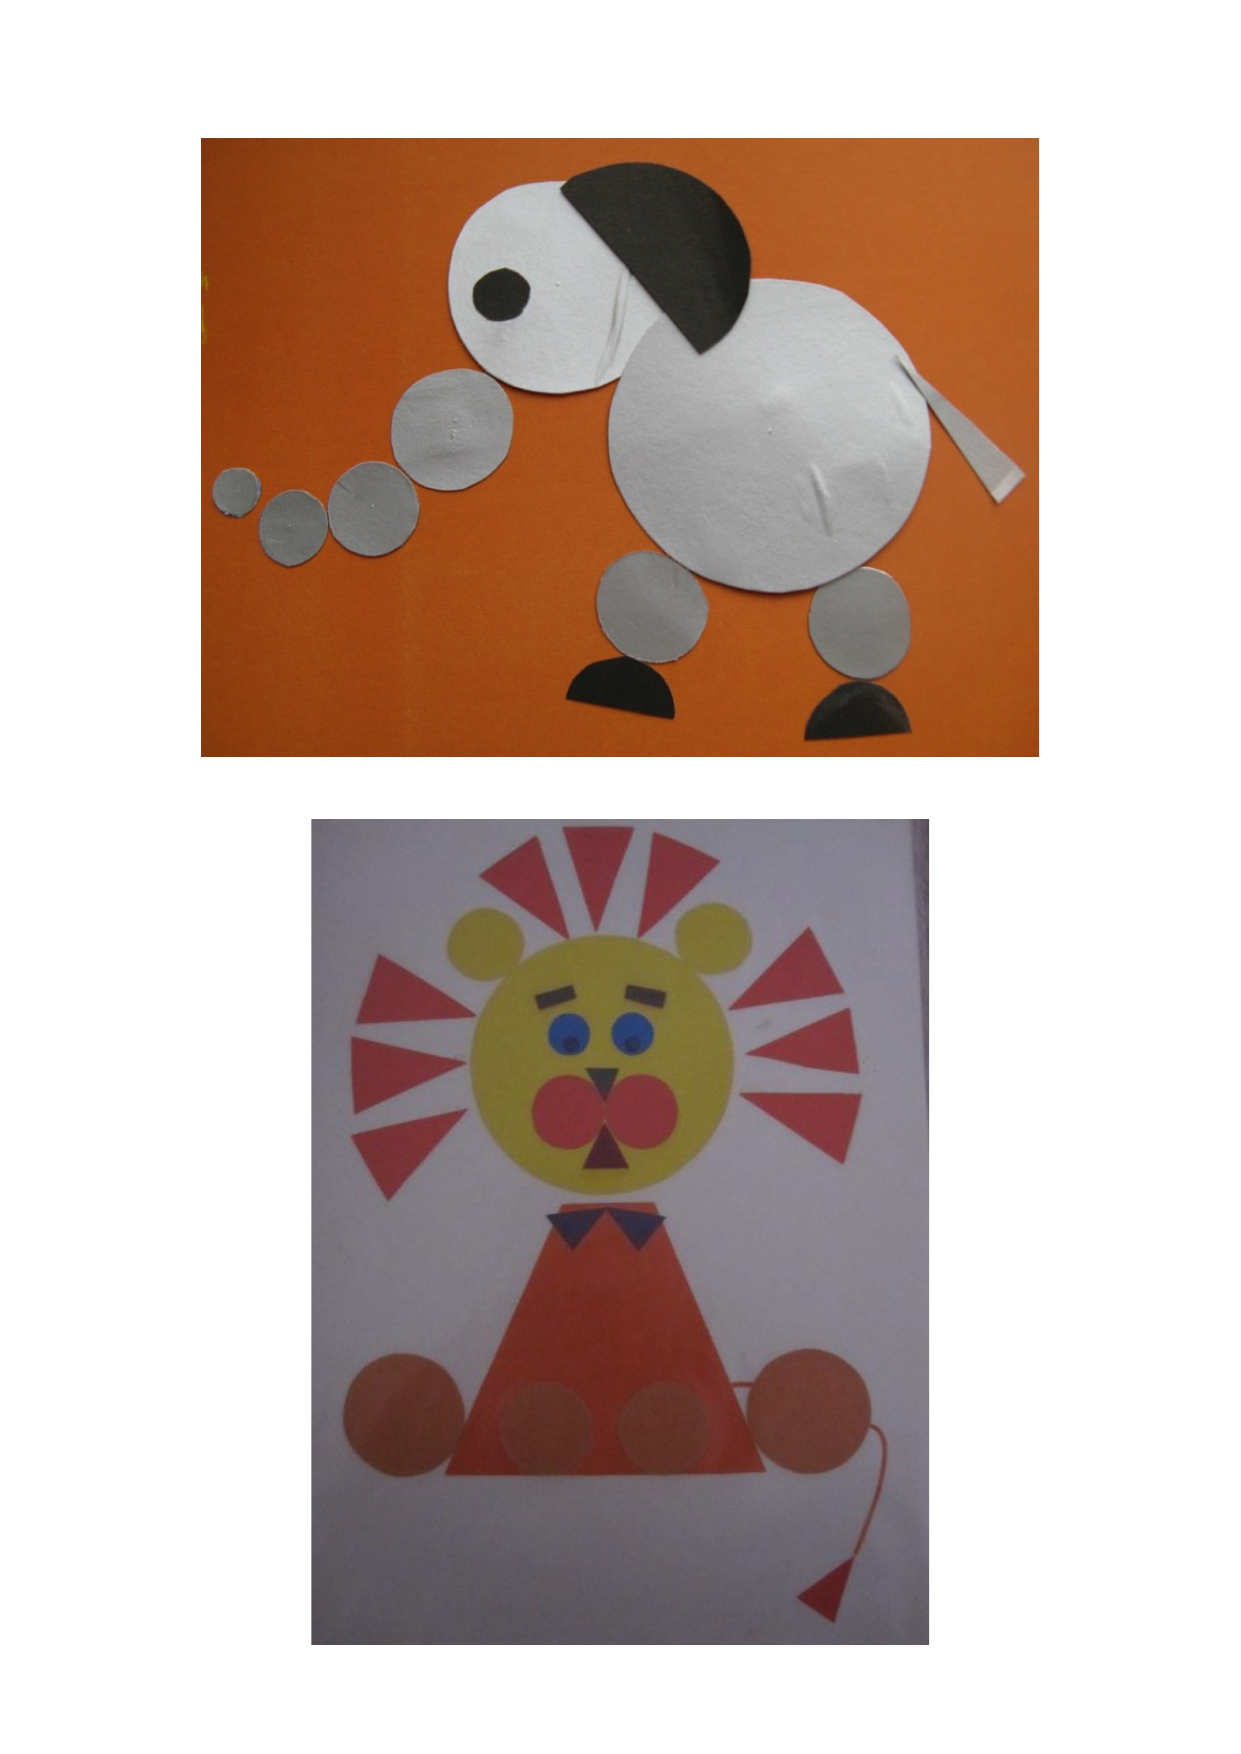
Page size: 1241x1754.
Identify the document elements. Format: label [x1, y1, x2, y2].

picture [311, 819, 930, 1645]
picture [201, 138, 1040, 757]
